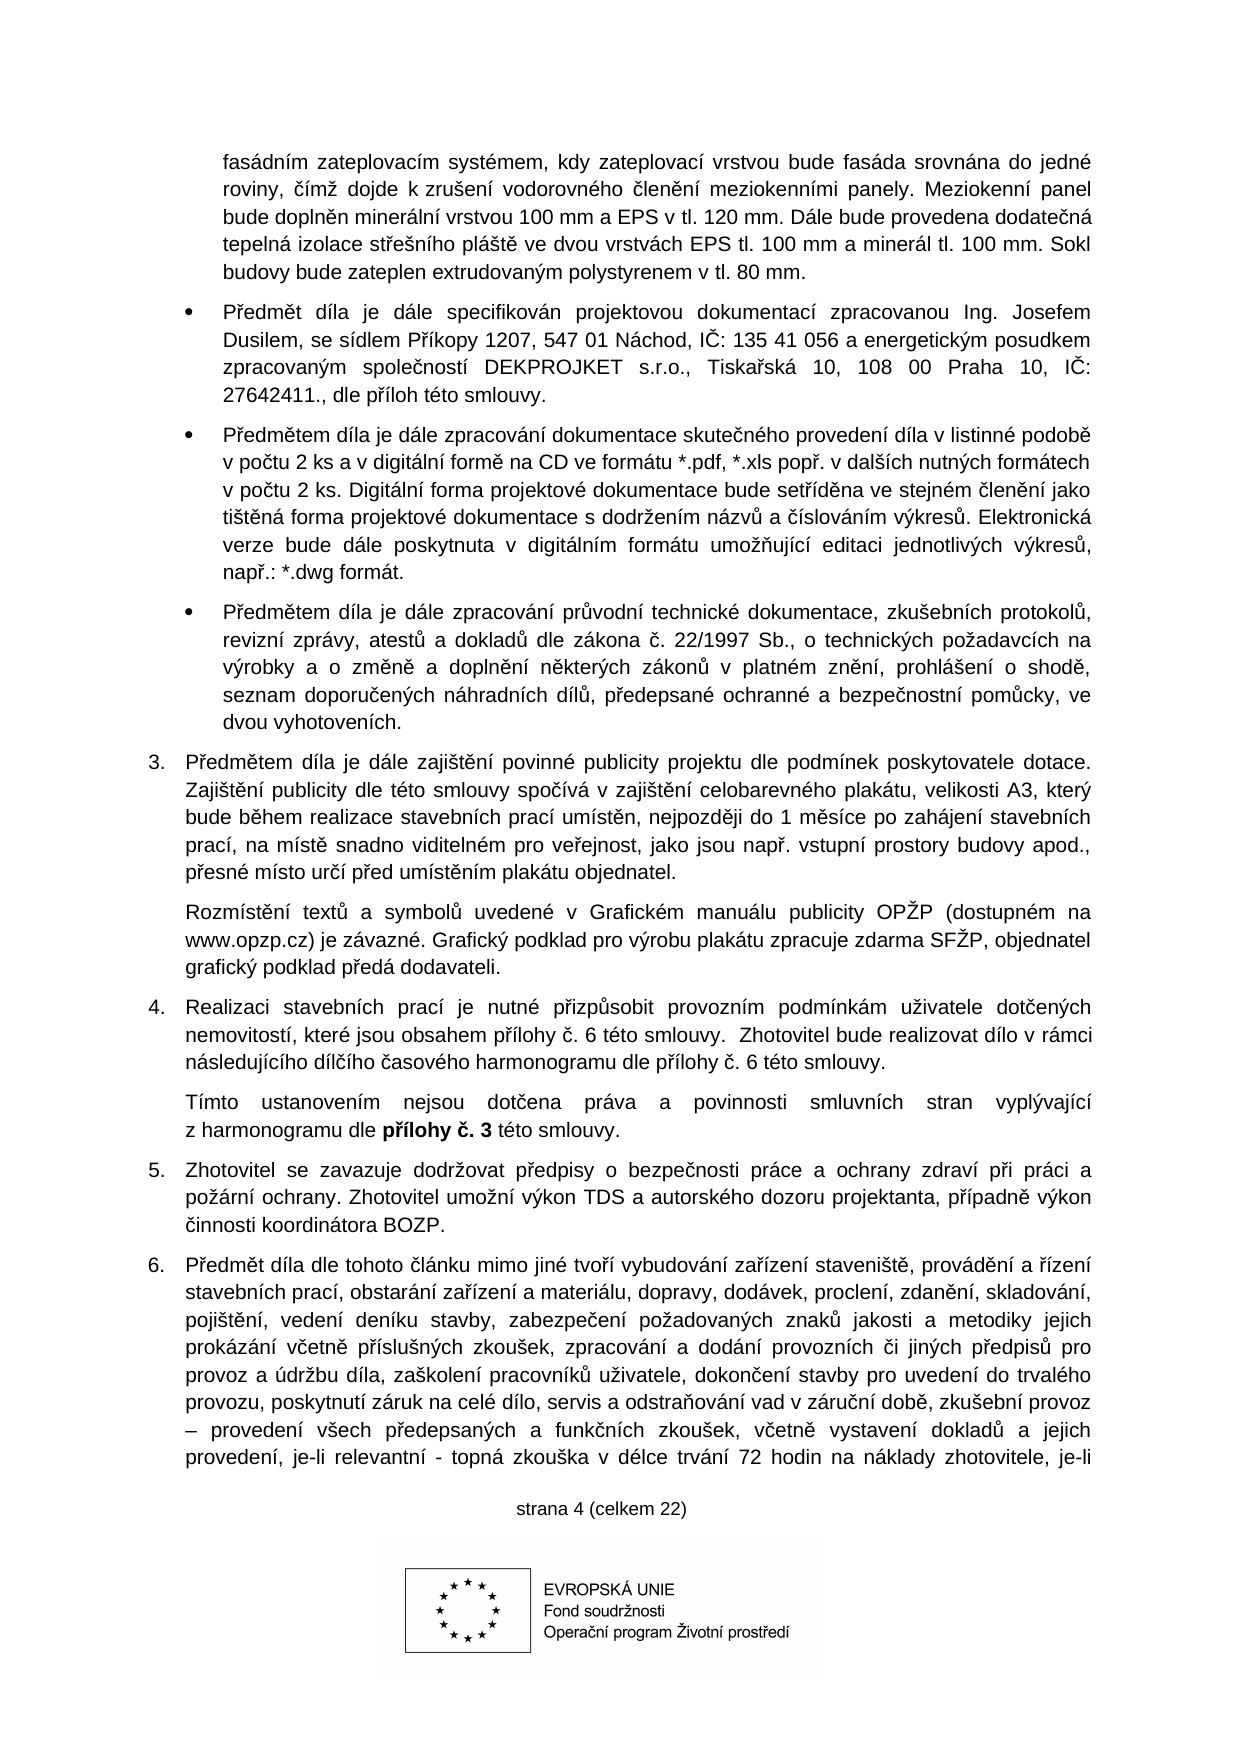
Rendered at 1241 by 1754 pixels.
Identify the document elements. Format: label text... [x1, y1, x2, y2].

list Realizaci stavebních prací je nutné přizpůsobit provozním podmínkám uživatele dotčených nemovitostí, které jsou obsahem přílohy č. 6 této smlouvy. Zhotovitel bude realizovat dílo v rámci následujícího dílčího časového harmonogramu dle přílohy č. 6 této smlouvy. [148, 995, 1092, 1074]
list Předmětem díla je dále zpracování průvodní technické dokumentace, zkušebních protokolů, revizní zprávy, atestů a dokladů dle zákona č. 22/1997 Sb., o technických požadavcích na výrobky a o změně a doplnění některých zákonů v platném znění, prohlášení o shodě, seznam doporučených náhradních dílů, předepsané ochranné a bezpečnostní pomůcky, ve dvou vyhotoveních. [185, 600, 1092, 734]
picture [377, 1540, 825, 1681]
list Zhotovitel se zavazuje dodržovat předpisy o bezpečnosti práce a ochrany zdraví při práci a požární ochrany. Zhotovitel umožní výkon TDS a autorského dozoru projektanta, případně výkon činnosti koordinátora BOZP. [148, 1158, 1092, 1237]
list Předmět díla je dále specifikován projektovou dokumentací zpracovanou Ing. Josefem Dusilem, se sídlem Příkopy 1207, 547 01 Náchod, IČ: 135 41 056 a energetickým posudkem zpracovaným společností DEKPROJKET s.r.o., Tiskařská 10, 108 00 Praha 10, IČ: 27642411., dle příloh této smlouvy. [185, 300, 1092, 406]
text Tímto ustanovením nejsou dotčena práva a povinnosti smluvních stran vyplývající z harmonogramu dle přílohy č. 3 této smlouvy. [185, 1090, 1092, 1142]
text Rozmístění textů a symbolů uvedené v Grafickém manuálu publicity OPŽP (dostupném na www.opzp.cz) je závazné. Grafický podklad pro výrobu plakátu zpracuje zdarma SFŽP, objednatel grafický podklad předá dodavateli. [185, 900, 1092, 979]
list Předmětem díla je dále zajištění povinné publicity projektu dle podmínek poskytovatele dotace. Zajištění publicity dle této smlouvy spočívá v zajištění celobarevného plakátu, velikosti A3, který bude během realizace stavebních prací umístěn, nejpozději do 1 měsíce po zahájení stavebních prací, na místě snadno viditelném pro veřejnost, jako jsou např. vstupní prostory budovy apod., přesné místo určí před umístěním plakátu objednatel. [148, 750, 1092, 884]
list Předmětem díla je dále zpracování dokumentace skutečného provedení díla v listinné podobě v počtu 2 ks a v digitální formě na CD ve formátu *.pdf, *.xls popř. v dalších nutných formátech v počtu 2 ks. Digitální forma projektové dokumentace bude setříděna ve stejném členění jako tištěná forma projektové dokumentace s dodržením názvů a číslováním výkresů. Elektronická verze bude dále poskytnuta v digitálním formátu umožňující editaci jednotlivých výkresů, např.: *.dwg formát. [185, 422, 1092, 584]
